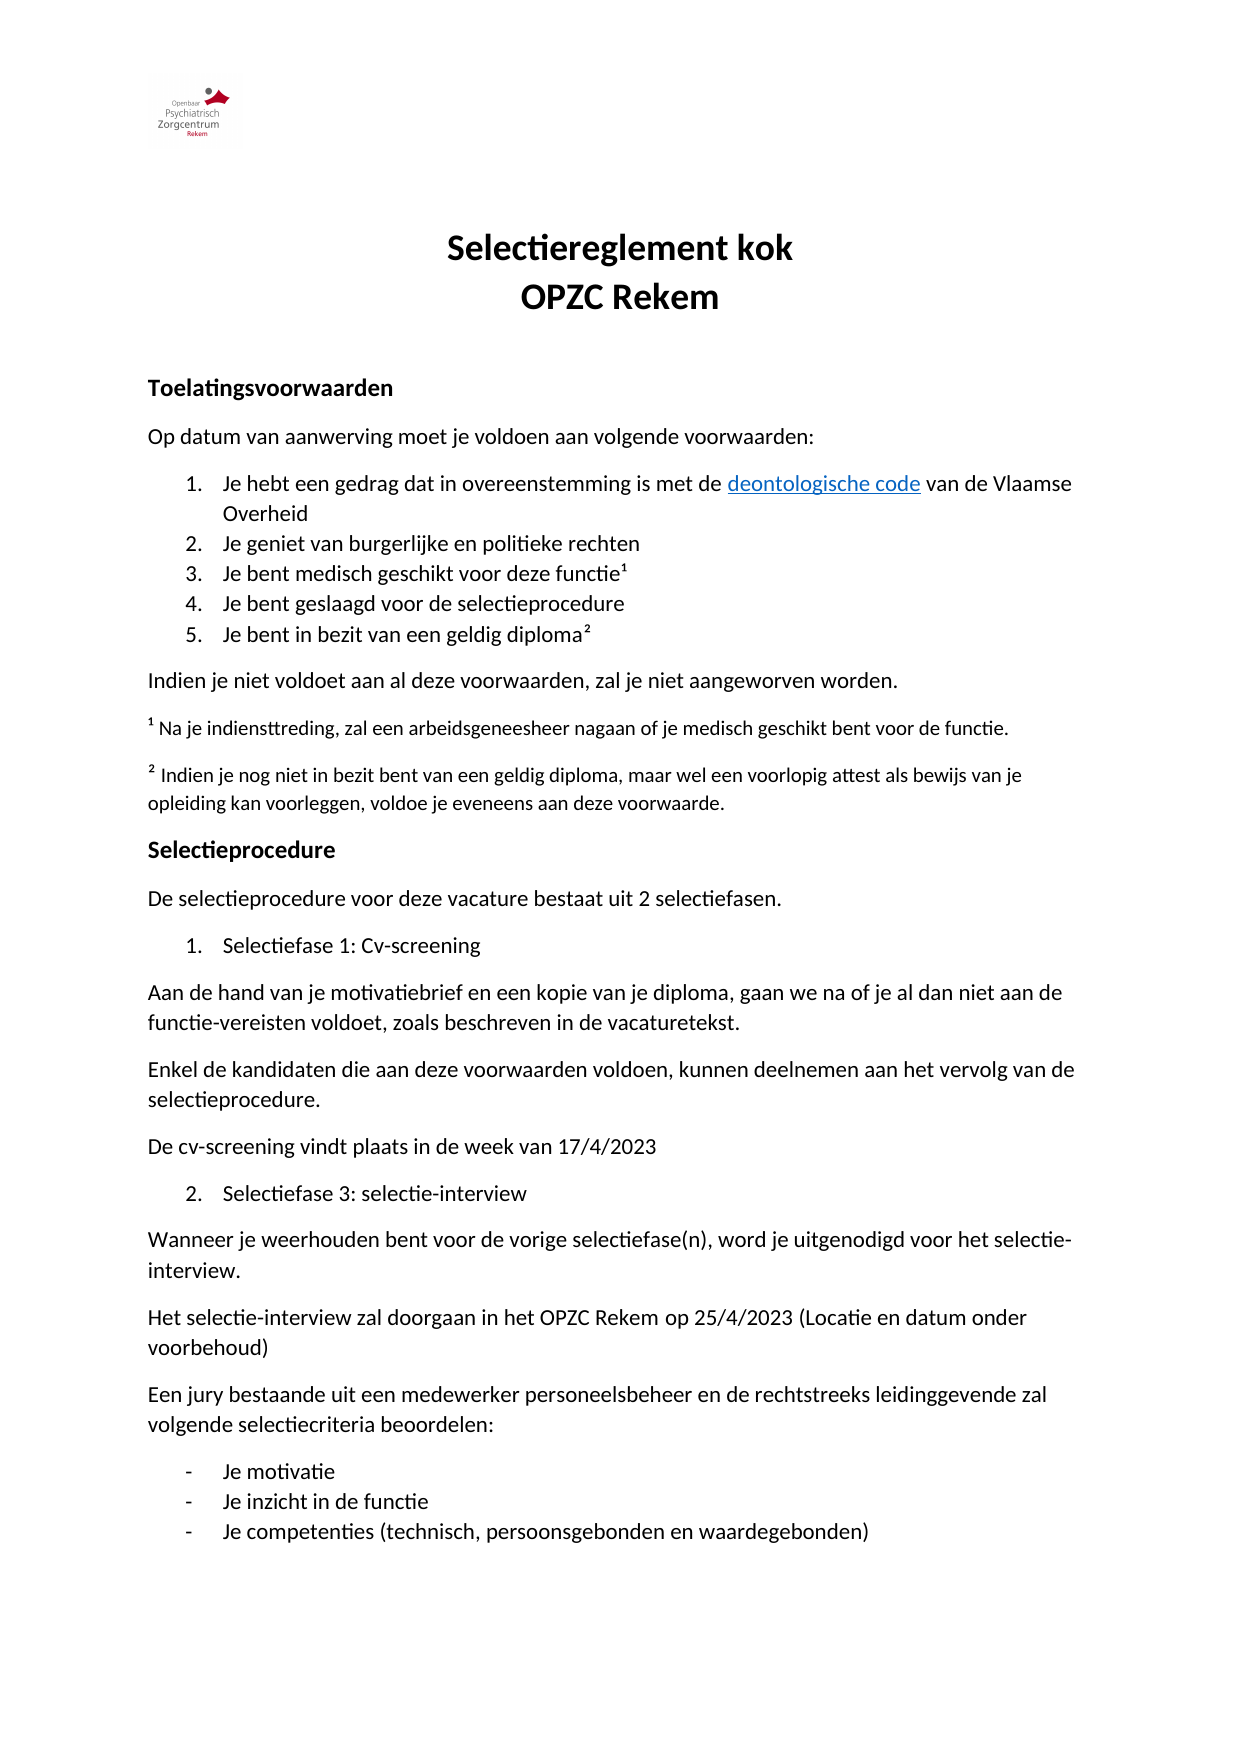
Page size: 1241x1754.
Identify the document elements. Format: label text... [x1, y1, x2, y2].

list Selectiefase 3: selectie-interview [185, 1179, 1093, 1207]
text Wanneer je weerhouden bent voor de vorige selectiefase(n), word je uitgenodigd voor het selectie-interview. [148, 1226, 1093, 1284]
list Je geniet van burgerlijke en politieke rechten [185, 529, 1093, 557]
text ² Indien je nog niet in bezit bent van een geldig diploma, maar wel een voorlopig attest als bewijs van je opleiding kan voorleggen, voldoe je eveneens aan deze voorwaarde. [148, 760, 1093, 816]
text Een jury bestaande uit een medewerker personeelsbeheer en de rechtstreeks leidinggevende zal volgende selectiecriteria beoordelen: [148, 1380, 1093, 1438]
text Selectiereglement kok OPZC Rekem [148, 224, 1093, 319]
list Je motivatie [185, 1457, 1093, 1485]
list Selectiefase 1: Cv-screening [185, 931, 1093, 959]
list Je competenties (technisch, persoonsgebonden en waardegebonden) [185, 1517, 1093, 1545]
text De cv-screening vindt plaats in de week van 17/4/2023 [148, 1132, 1093, 1160]
text De selectieprocedure voor deze vacature bestaat uit 2 selectiefasen. [148, 884, 1093, 912]
text Toelatingsvoorwaarden [148, 339, 1093, 403]
text Het selectie-interview zal doorgaan in het OPZC Rekem op 25/4/2023 (Locatie en datum onder voorbehoud) [148, 1303, 1093, 1361]
picture [147, 73, 243, 149]
text ¹ Na je indiensttreding, zal een arbeidsgeneesheer nagaan of je medisch geschikt bent voor de functie. [148, 713, 1093, 741]
list Je inzicht in de functie [185, 1487, 1093, 1515]
list Je hebt een gedrag dat in overeenstemming is met de deontologische code van de Vlaamse Overheid [185, 469, 1093, 527]
list Je bent medisch geschikt voor deze functie¹ [185, 559, 1093, 587]
list Je bent in bezit van een geldig diploma² [185, 620, 1093, 648]
list Je bent geslaagd voor de selectieprocedure [185, 589, 1093, 617]
text Op datum van aanwerving moet je voldoen aan volgende voorwaarden: [148, 422, 1093, 450]
text Aan de hand van je motivatiebrief en een kopie van je diploma, gaan we na of je al dan niet aan de functie-vereisten voldoet, zoals beschreven in de vacaturetekst. [148, 978, 1093, 1036]
text Selectieprocedure [148, 834, 1093, 865]
text Indien je niet voldoet aan al deze voorwaarden, zal je niet aangeworven worden. [148, 667, 1093, 694]
text Enkel de kandidaten die aan deze voorwaarden voldoen, kunnen deelnemen aan het vervolg van de selectieprocedure. [148, 1055, 1093, 1113]
